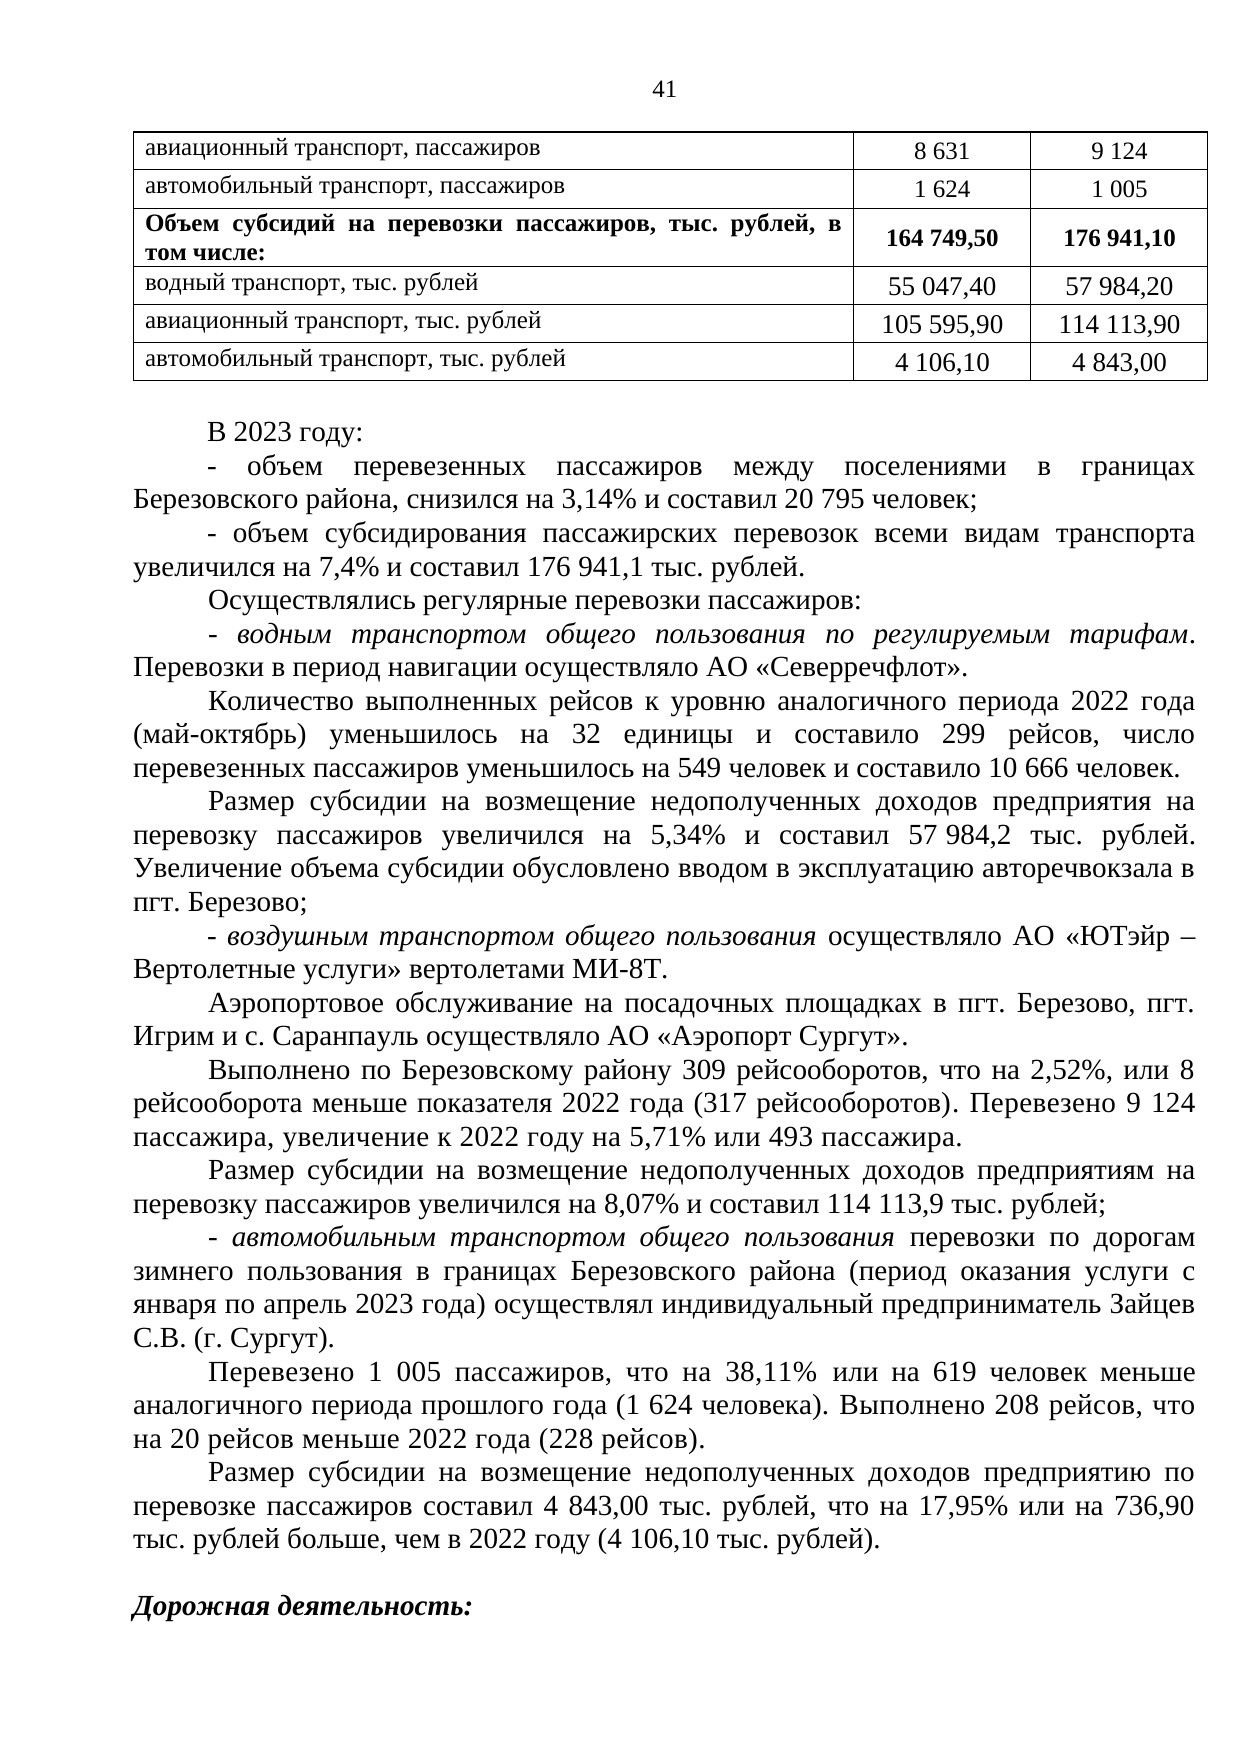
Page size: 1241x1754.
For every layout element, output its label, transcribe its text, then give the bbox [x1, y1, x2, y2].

text - объем субсидирования пассажирских перевозок всеми видам транспорта увеличился на 7,4% и составил 176 941,1 тыс. рублей. [133, 515, 1196, 582]
text - автомобильным транспортом общего пользования перевозки по дорогам зимнего пользования в границах Березовского района (период оказания услуги с января по апрель 2023 года) осуществлял индивидуальный предприниматель Зайцев С.В. (г. Сургут). [133, 1219, 1196, 1354]
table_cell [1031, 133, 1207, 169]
text - объем перевезенных пассажиров между поселениями в границах Березовского района, снизился на 3,14% и составил 20 795 человек; [133, 448, 1196, 515]
text Осуществлялись регулярные перевозки пассажиров: [133, 582, 1196, 616]
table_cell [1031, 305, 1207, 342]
text Аэропортовое обслуживание на посадочных площадках в пгт. Березово, пгт. Игрим и с. Саранпауль осуществляло АО «Аэропорт Сургут». [133, 985, 1196, 1052]
text - водным транспортом общего пользования по регулируемым тарифам. Перевозки в период навигации осуществляло АО «Северречфлот». [133, 616, 1196, 683]
text Количество выполненных рейсов к уровню аналогичного периода 2022 года (май-октябрь) уменьшилось на 32 единицы и составило 299 рейсов, число перевезенных пассажиров уменьшилось на 549 человек и составило 10 666 человек. [133, 683, 1196, 783]
text Размер субсидии на возмещение недополученных доходов предприятия на перевозку пассажиров увеличился на 5,34% и составил 57 984,2 тыс. рублей. Увеличение объема субсидии обусловлено вводом в эксплуатацию авторечвокзала в пгт. Березово; [133, 783, 1196, 918]
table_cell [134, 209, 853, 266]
text В 2023 году: [133, 414, 1196, 448]
text Перевезено 1 005 пассажиров, что на 38,11% или на 619 человек меньше аналогичного периода прошлого года (1 624 человека). Выполнено 208 рейсов, что на 20 рейсов меньше 2022 года (228 рейсов). [133, 1354, 1196, 1454]
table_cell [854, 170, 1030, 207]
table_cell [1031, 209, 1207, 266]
text Дорожная деятельность: [133, 1588, 1196, 1622]
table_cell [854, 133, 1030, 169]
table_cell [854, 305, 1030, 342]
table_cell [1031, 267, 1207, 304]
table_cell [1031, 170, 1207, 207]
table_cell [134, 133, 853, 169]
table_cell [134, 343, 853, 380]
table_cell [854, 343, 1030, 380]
text Выполнено по Березовскому району 309 рейсооборотов, что на 2,52%, или 8 рейсооборота меньше показателя 2022 года (317 рейсооборотов). Перевезено 9 124 пассажира, увеличение к 2022 году на 5,71% или 493 пассажира. [133, 1052, 1196, 1152]
text Размер субсидии на возмещение недополученных доходов предприятию по перевозке пассажиров составил 4 843,00 тыс. рублей, что на 17,95% или на 736,90 тыс. рублей больше, чем в 2022 году (4 106,10 тыс. рублей). [133, 1454, 1196, 1555]
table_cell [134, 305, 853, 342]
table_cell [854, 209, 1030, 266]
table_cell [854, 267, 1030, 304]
text Размер субсидии на возмещение недополученных доходов предприятиям на перевозку пассажиров увеличился на 8,07% и составил 114 113,9 тыс. рублей; [133, 1152, 1196, 1219]
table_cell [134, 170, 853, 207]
text - воздушным транспортом общего пользования осуществляло АО «ЮТэйр – Вертолетные услуги» вертолетами МИ-8Т. [133, 918, 1196, 985]
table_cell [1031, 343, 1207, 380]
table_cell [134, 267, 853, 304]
